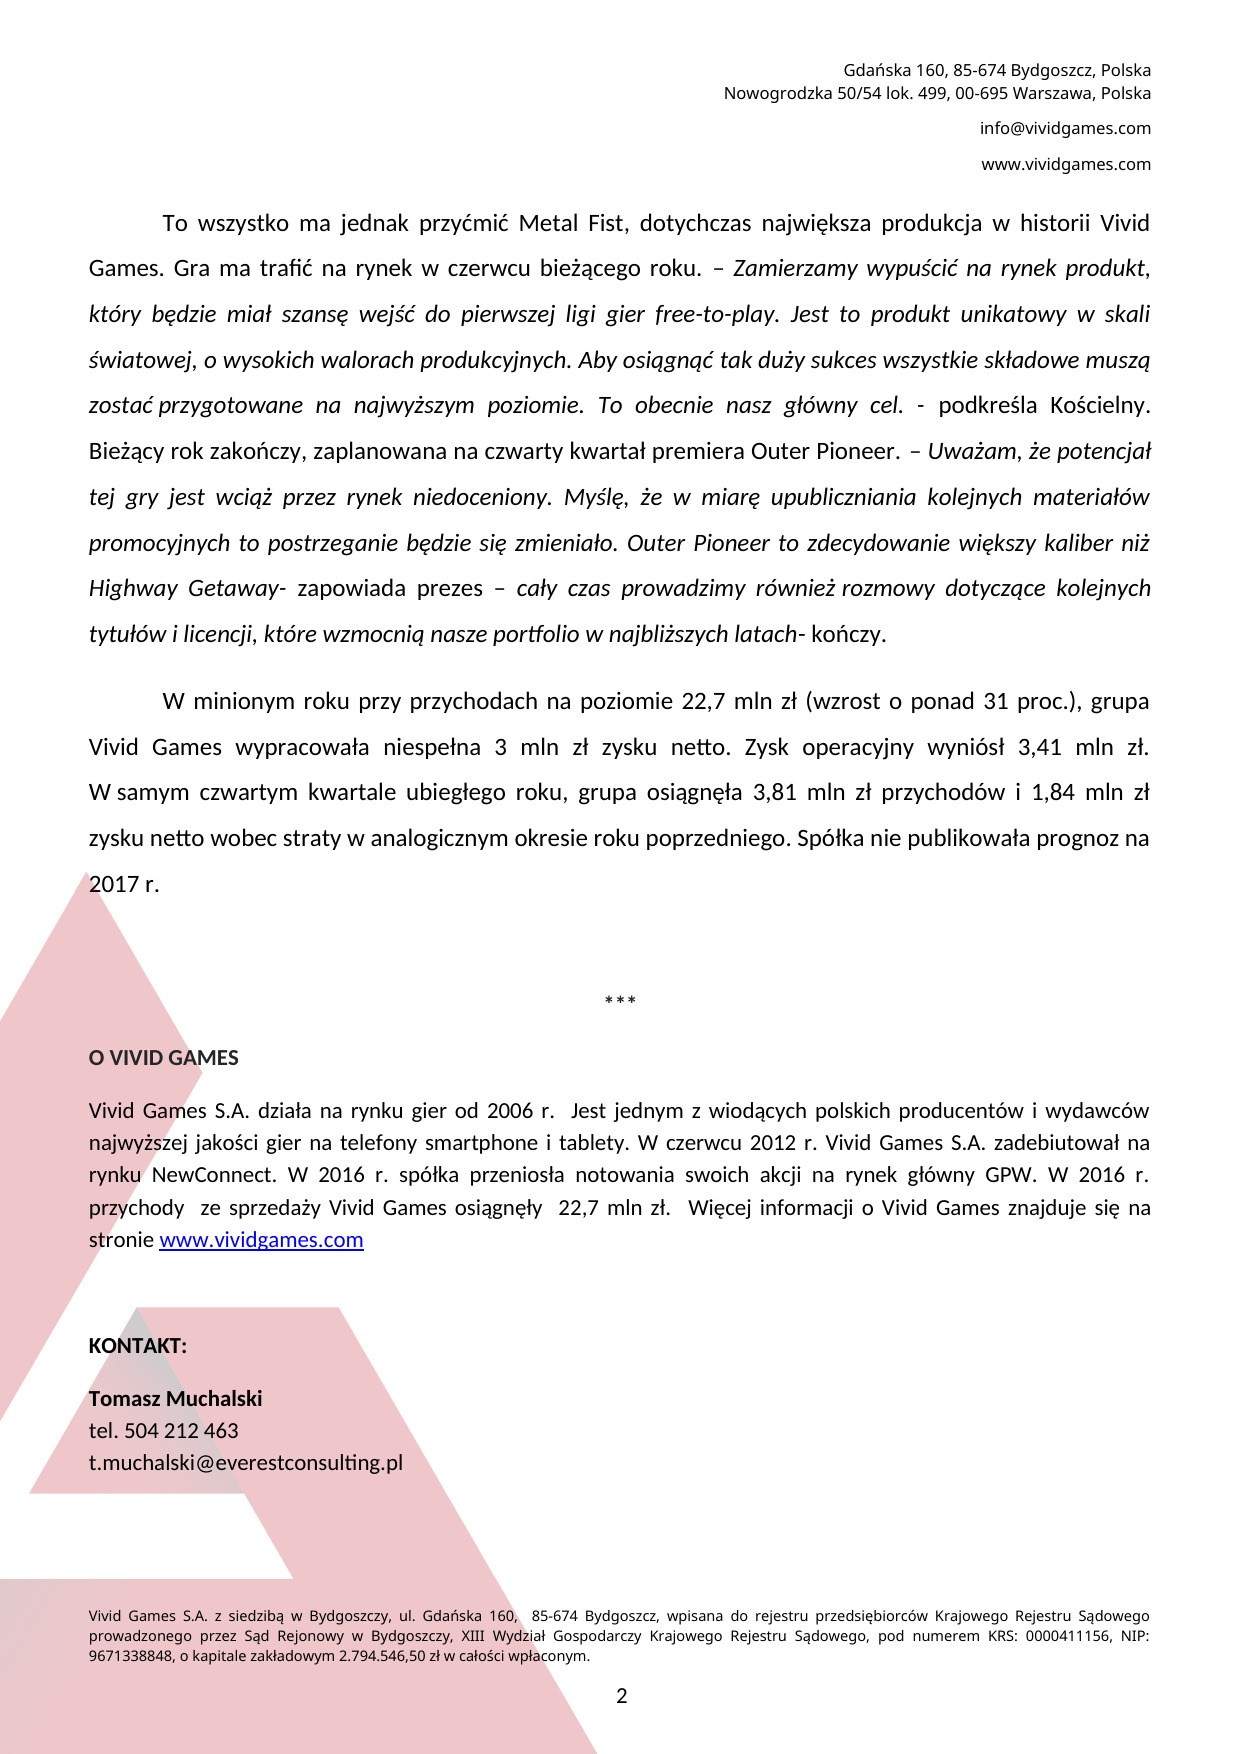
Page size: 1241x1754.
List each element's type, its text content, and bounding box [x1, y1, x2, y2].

text Vivid Games S.A. działa na rynku gier od 2006 r. Jest jednym z wiodących polskich producentów i wydawców najwyższej jakości gier na telefony smartphone i tablety. W czerwcu 2012 r. Vivid Games S.A. zadebiutował na rynku NewConnect. W 2016 r. spółka przeniosła notowania swoich akcji na rynek główny GPW. W 2016 r. przychody ze sprzedaży Vivid Games osiągnęły 22,7 mln zł. Więcej informacji o Vivid Games znajduje się na stronie www.vividgames.com [89, 1096, 1152, 1253]
text Tomasz Muchalski tel. 504 212 463 t.muchalski@everestconsulting.pl [89, 1384, 1152, 1476]
text KONTAKT: [89, 1331, 1152, 1359]
picture [0, 14, 1241, 1754]
text To wszystko ma jednak przyćmić Metal Fist, dotychczas największa produkcja w historii Vivid Games. Gra ma trafić na rynek w czerwcu bieżącego roku. – Zamierzamy wypuścić na rynek produkt, który będzie miał szansę wejść do pierwszej ligi gier free-to-play. Jest to produkt unikatowy w skali światowej, o wysokich walorach produkcyjnych. Aby osiągnąć tak duży sukces wszystkie składowe muszą zostać przygotowane na najwyższym poziomie. To obecnie nasz główny cel. - podkreśla Kościelny. Bieżący rok zakończy, zaplanowana na czwarty kwartał premiera Outer Pioneer. – Uważam, że potencjał tej gry jest wciąż przez rynek niedoceniony. Myślę, że w miarę upubliczniania kolejnych materiałów promocyjnych to postrzeganie będzie się zmieniało. Outer Pioneer to zdecydowanie większy kaliber niż Highway Getaway- zapowiada prezes – cały czas prowadzimy również rozmowy dotyczące kolejnych tytułów i licencji, które wzmocnią nasze portfolio w najbliższych latach- kończy. [89, 207, 1152, 649]
text W minionym roku przy przychodach na poziomie 22,7 mln zł (wzrost o ponad 31 proc.), grupa Vivid Games wypracowała niespełna 3 mln zł zysku netto. Zysk operacyjny wyniósł 3,41 mln zł. W samym czwartym kwartale ubiegłego roku, grupa osiągnęła 3,81 mln zł przychodów i 1,84 mln zł zysku netto wobec straty w analogicznym okresie roku poprzedniego. Spółka nie publikowała prognoz na 2017 r. [89, 685, 1152, 898]
text *** [89, 990, 1152, 1018]
text O VIVID GAMES [89, 1043, 1152, 1071]
